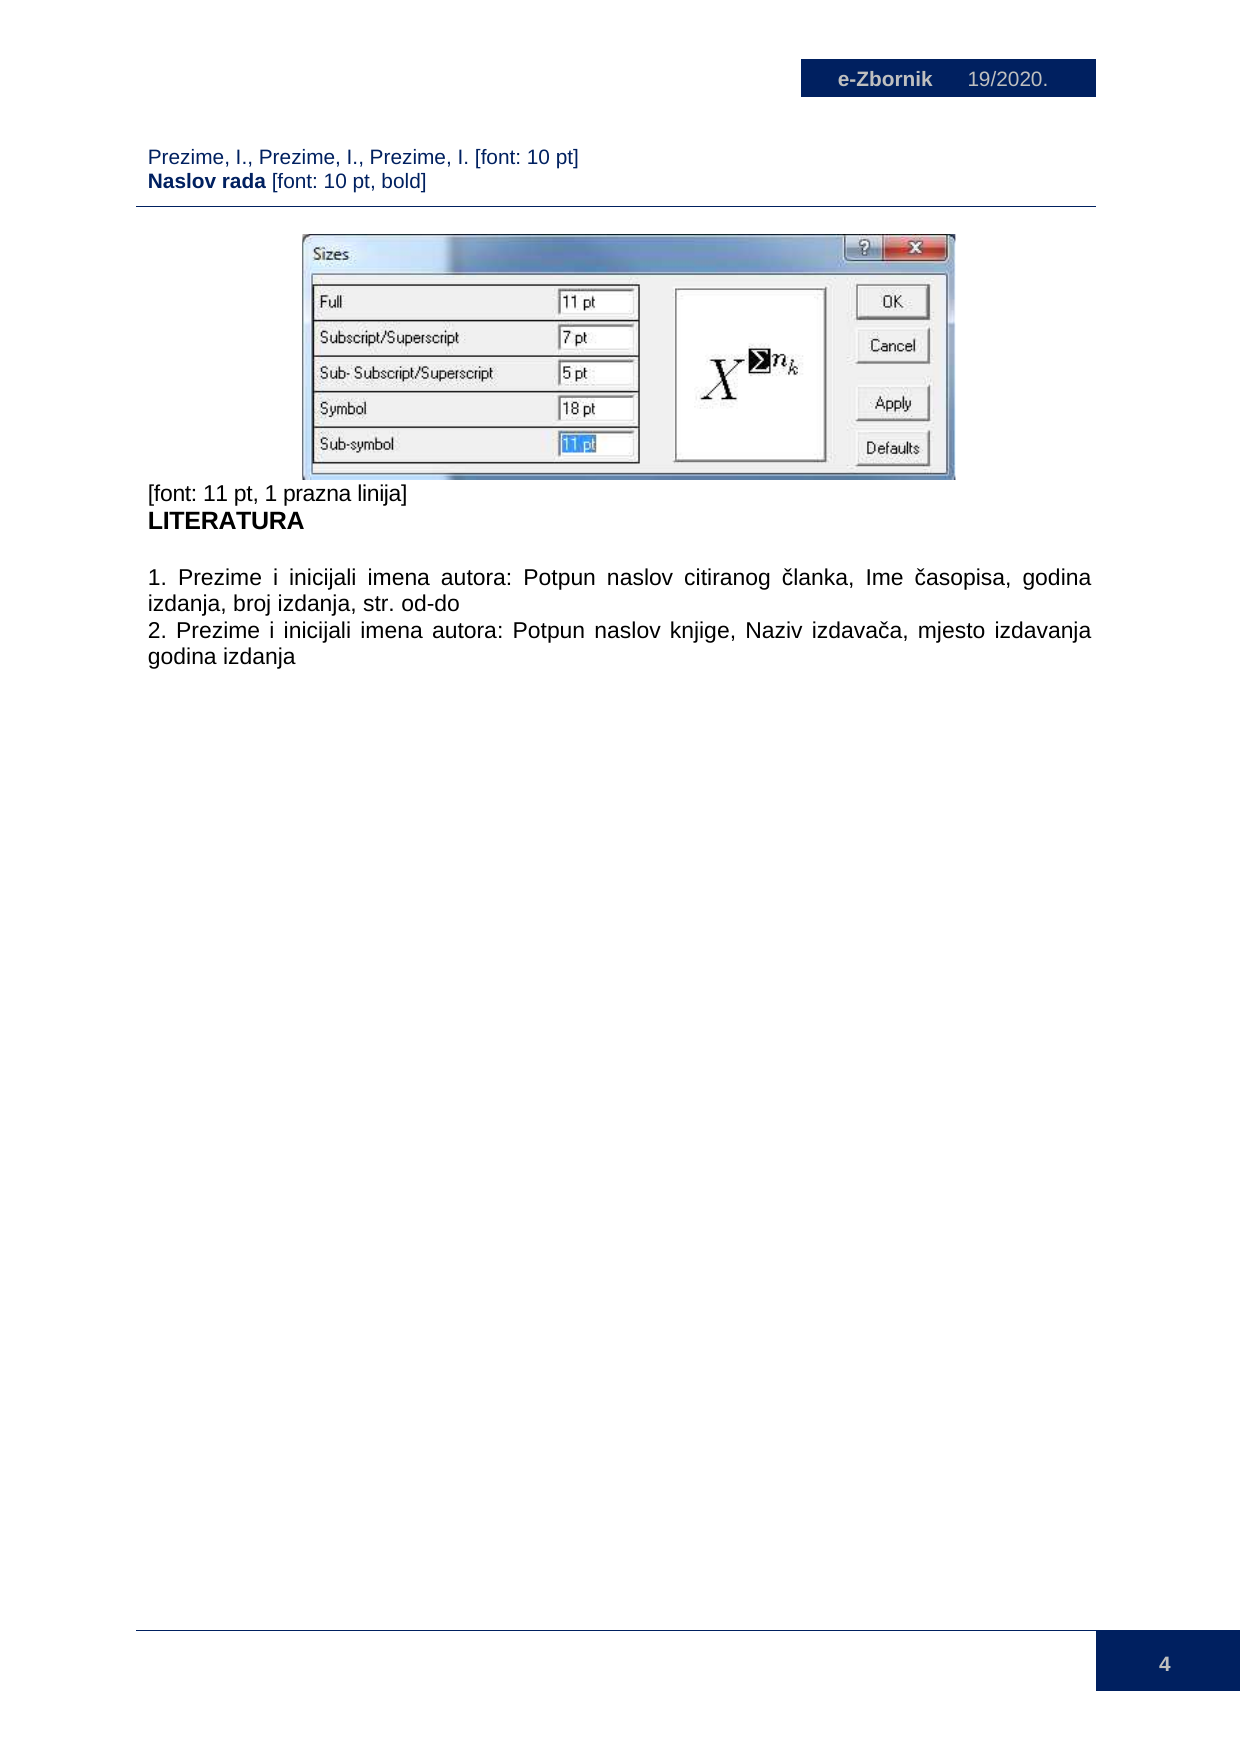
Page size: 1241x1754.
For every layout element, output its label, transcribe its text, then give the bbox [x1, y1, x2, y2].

picture [302, 234, 956, 480]
text [font: 11 pt, 1 prazna linija] [148, 480, 1092, 506]
text 1. Prezime i inicijali imena autora: Potpun naslov citiranog članka, Ime časopisa, godina izdanja, broj izdanja, str. od-do [148, 564, 1092, 617]
text LITERATURA [148, 506, 1092, 535]
text 2. Prezime i inicijali imena autora: Potpun naslov knjige, Naziv izdavača, mjesto izdavanja godina izdanja [148, 617, 1092, 669]
